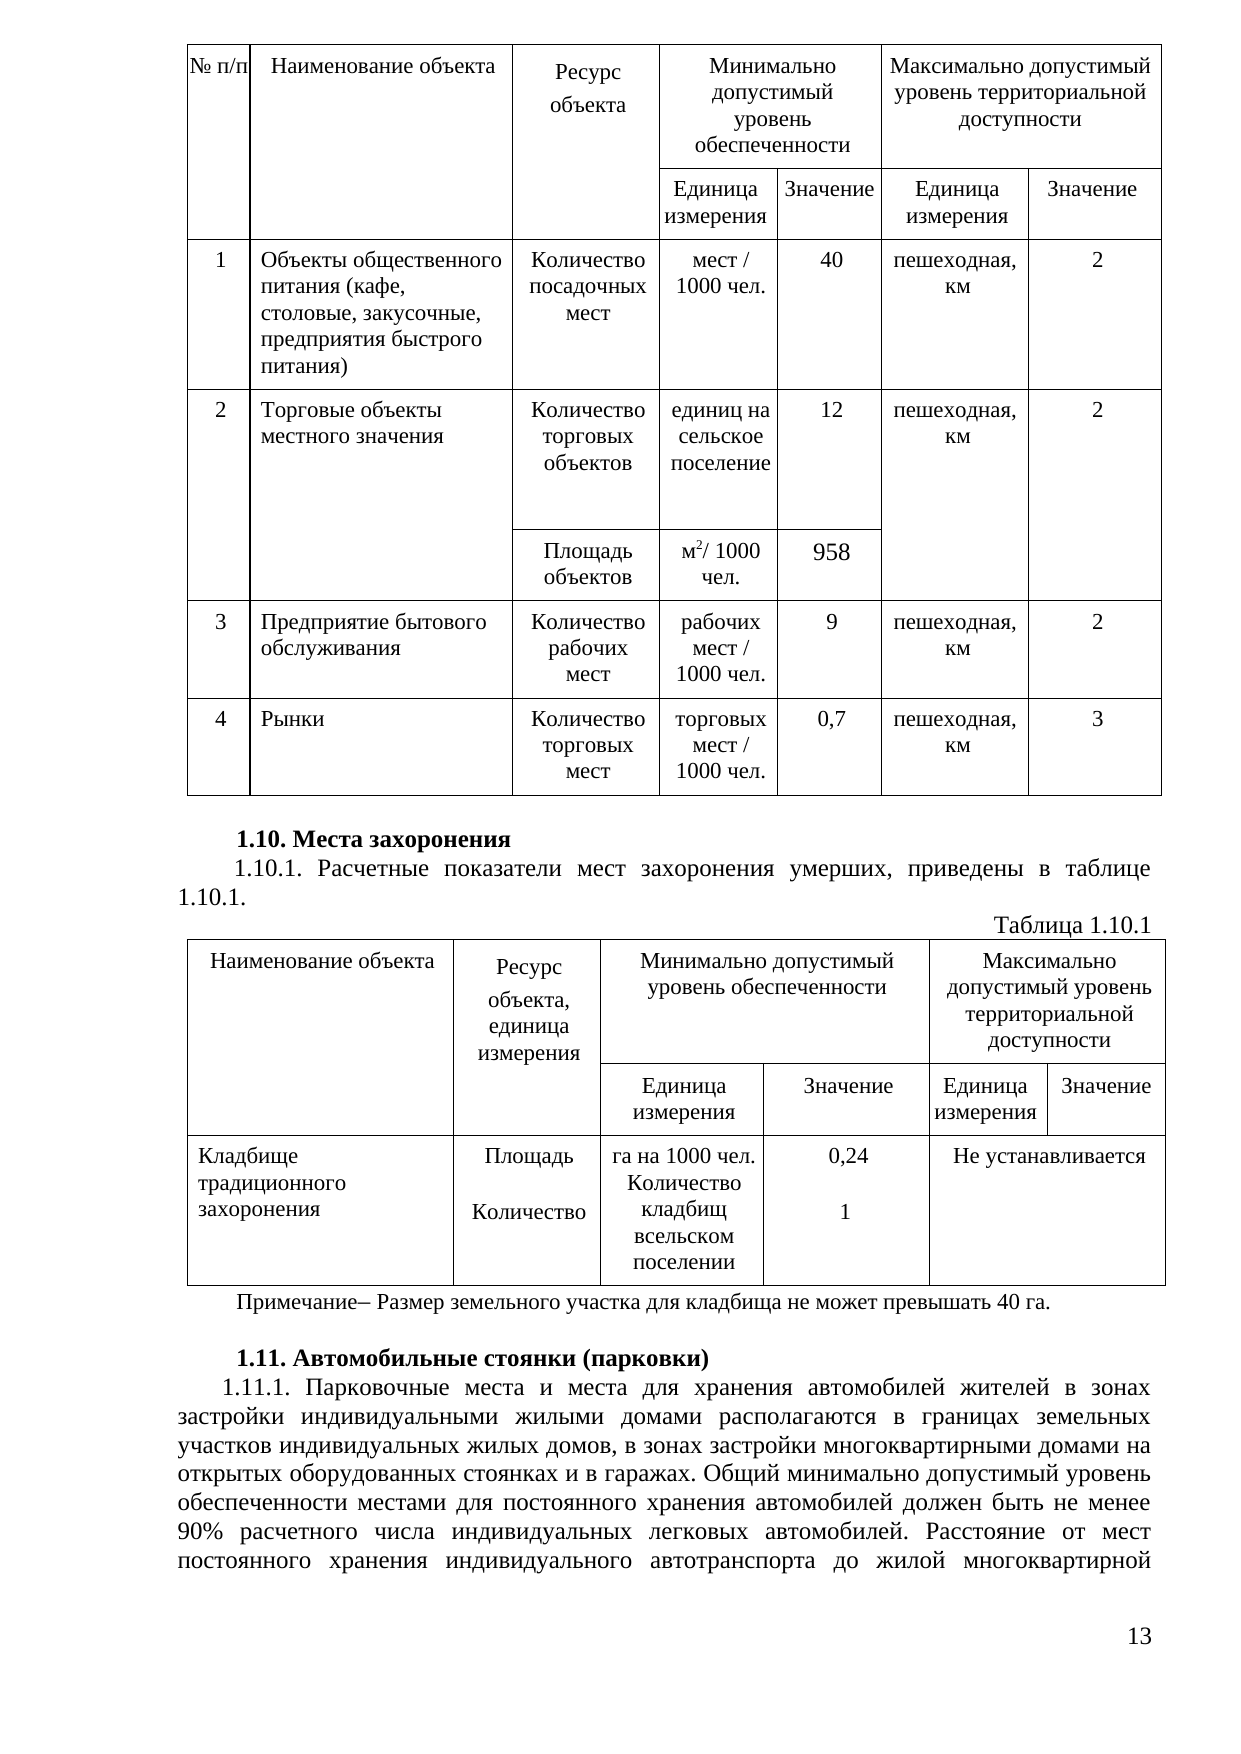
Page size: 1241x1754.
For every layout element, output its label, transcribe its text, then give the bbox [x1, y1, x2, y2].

table_header Максимально допустимый уровень территориальной доступности [930, 940, 1165, 1063]
table_cell Количество торговых мест [513, 699, 659, 794]
table_cell Значение [764, 1064, 929, 1135]
table_cell Объекты общественного питания (кафе, столовые, закусочные, предприятия быстрого питания) [251, 240, 512, 389]
text Таблица 1.10.1 [177, 911, 1152, 939]
table_header Максимально допустимый уровень территориальной доступности [882, 45, 1161, 168]
table_header Ресурс объекта [513, 45, 659, 239]
table_cell Количество торговых объектов [513, 390, 659, 529]
table_cell Количество рабочих мест [513, 601, 659, 697]
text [177, 1372, 1152, 1573]
table_cell Не устанавливается [930, 1136, 1165, 1285]
table_cell пешеходная, км [882, 390, 1028, 600]
table_cell пешеходная, км [882, 601, 1028, 697]
table_header Наименование объекта [188, 940, 453, 1135]
table_cell Значение [1029, 169, 1161, 239]
table_cell 0,24 1 [764, 1136, 929, 1285]
table_cell пешеходная, км [882, 699, 1028, 794]
table_cell 2 [188, 390, 249, 600]
table_header Ресурс объекта, единица измерения [454, 940, 600, 1135]
table_cell 12 [778, 390, 881, 529]
table_cell 2 [1029, 390, 1161, 600]
table_cell единиц на сельское поселение [660, 390, 777, 529]
table_cell Количество посадочных мест [513, 240, 659, 389]
table_cell торговых мест / 1000 чел. [660, 699, 777, 794]
text 1.11. Автомобильные стоянки (парковки) [177, 1343, 1152, 1372]
table_cell мест / 1000 чел. [660, 240, 777, 389]
table_cell Значение [778, 169, 881, 239]
table_cell Единица измерения [660, 169, 777, 239]
table_cell Рынки [251, 699, 512, 794]
table_cell Единица измерения [882, 169, 1028, 239]
table_cell рабочих мест / 1000 чел. [660, 601, 777, 697]
text 1.10.1. Расчетные показатели мест захоронения умерших, приведены в таблице 1.10.1. [177, 853, 1152, 911]
table_cell 3 [1029, 699, 1161, 794]
table_cell Площадь объектов [513, 530, 659, 600]
table_cell га на 1000 чел. Количество кладбищ всельском поселении [601, 1136, 763, 1285]
table_cell 2 [1029, 601, 1161, 697]
table_cell Кладбище традиционного захоронения [188, 1136, 453, 1285]
table_cell Торговые объекты местного значения [251, 390, 512, 600]
table_cell 3 [188, 601, 249, 697]
text 1.10. Места захоронения [177, 824, 1152, 853]
table_cell Предприятие бытового обслуживания [251, 601, 512, 697]
table_cell Единица измерения [930, 1064, 1047, 1135]
table_cell Значение [1048, 1064, 1165, 1135]
table_cell 0,7 [778, 699, 881, 794]
table_header Минимально допустимый уровень обеспеченности [660, 45, 881, 168]
table_cell 2 [1029, 240, 1161, 389]
table_header Наименование объекта [251, 45, 512, 239]
table_header Минимально допустимый уровень обеспеченности [601, 940, 929, 1063]
text Примечание– Размер земельного участка для кладбища не может превышать 40 га. [177, 1286, 1152, 1315]
table_cell 958 [778, 530, 881, 600]
table_header № п/п [188, 45, 249, 239]
table_cell м2/ 1000 чел. [660, 530, 777, 600]
table_cell пешеходная, км [882, 240, 1028, 389]
table_cell 1 [188, 240, 249, 389]
table_cell Площадь Количество [454, 1136, 600, 1285]
table_cell Единица измерения [601, 1064, 763, 1135]
table_cell 9 [778, 601, 881, 697]
table_cell 4 [188, 699, 249, 794]
table_cell 40 [778, 240, 881, 389]
